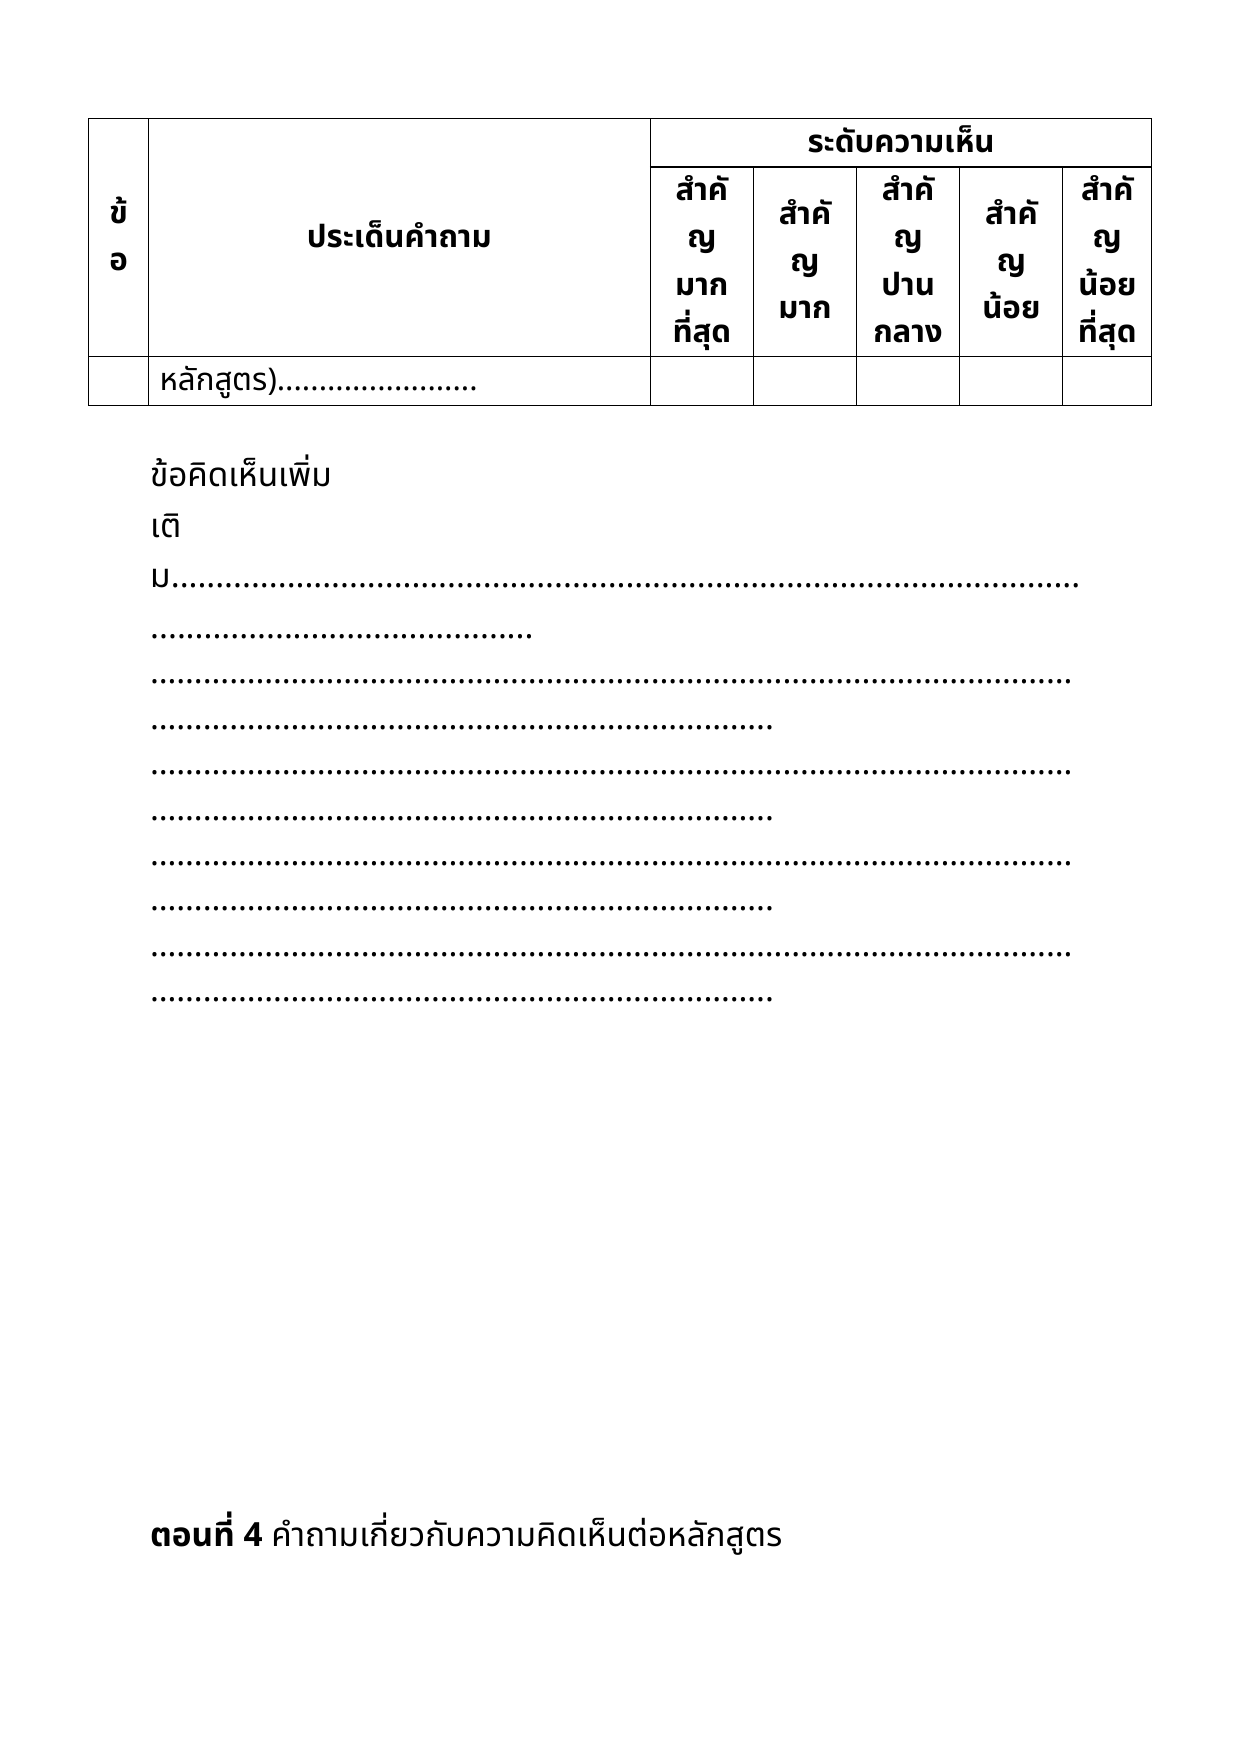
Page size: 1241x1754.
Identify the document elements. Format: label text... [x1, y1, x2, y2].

table_cell [754, 357, 856, 405]
table_header ระดับความเห็น [651, 119, 1151, 166]
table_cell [149, 357, 650, 405]
table_cell สำคัญน้อยที่สุด [1063, 168, 1151, 356]
table_cell [960, 357, 1062, 405]
text ตอนที่ 4 คำถามเกี่ยวกับความคิดเห็นต่อหลักสูตร [150, 1511, 1090, 1562]
text ………………………………………………………………………………………………………………………………………………………….. [150, 921, 1090, 1011]
table_header ประเด็นคำถาม [149, 119, 650, 356]
table_cell 9 [89, 357, 148, 405]
table_cell สำคัญมากที่สุด [651, 168, 753, 356]
text ………………………………………………………………………………………………………………………………………………………….. [150, 830, 1090, 921]
text ………………………………………………………………………………………………………………………………………………………….. [150, 739, 1090, 830]
table_cell สำคัญน้อย [960, 168, 1062, 356]
table_cell [857, 357, 959, 405]
table_cell สำคัญปานกลาง [857, 168, 959, 356]
table_cell สำคัญมาก [754, 168, 856, 356]
text ………………………………………………………………………………………………………………………………………………………….. [150, 648, 1090, 739]
table_header ข้อ [89, 119, 148, 356]
table_cell [1063, 357, 1151, 405]
text ข้อคิดเห็นเพิ่มเติม................................................................................................................................................. [150, 451, 1090, 648]
table_cell [651, 357, 753, 405]
